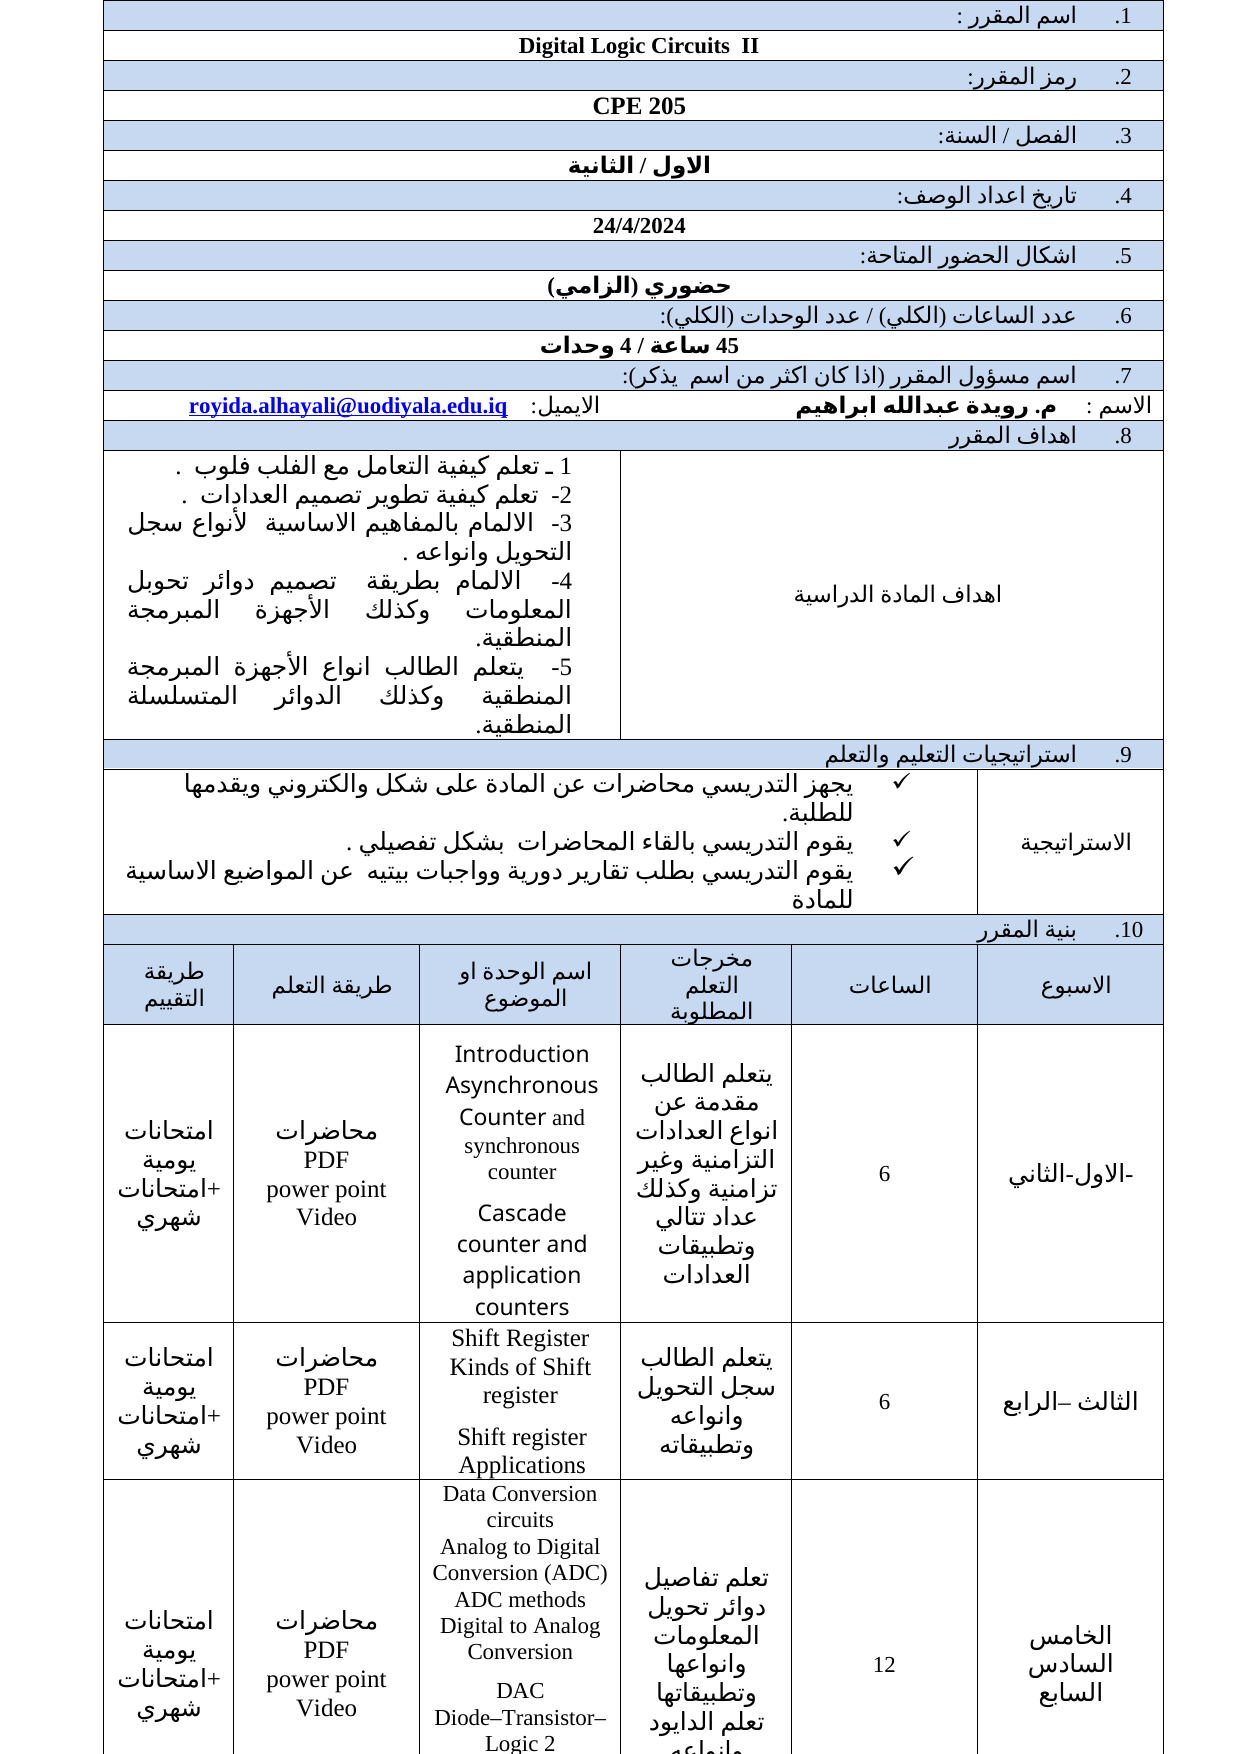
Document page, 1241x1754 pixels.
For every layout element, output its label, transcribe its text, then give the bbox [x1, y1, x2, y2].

table_cell اهداف المقرر [104, 421, 1163, 450]
table_cell تعلم تفاصيل دوائر تحويل المعلومات وانواعها وتطبيقاتها تعلم الدايود وانواعه [621, 1480, 791, 1754]
table_cell مخرجات التعلم المطلوبة [621, 945, 791, 1024]
table_cell امتحانات يومية +امتحانات شهري [104, 1025, 233, 1322]
table_cell عدد الساعات (الكلي) / عدد الوحدات (الكلي): [104, 301, 1163, 330]
table_cell 24/4/2024 [104, 211, 1163, 240]
table_cell طريقة التقييم [104, 945, 233, 1024]
table_cell الساعات [792, 945, 977, 1024]
table_cell 6 [792, 1025, 977, 1322]
table_cell اسم مسؤول المقرر (اذا كان اكثر من اسم يذكر): [104, 361, 1163, 390]
table_cell تاريخ اعداد الوصف: [104, 181, 1163, 210]
table_cell امتحانات يومية +امتحانات شهري [104, 1480, 233, 1754]
table_header اسم المقرر : [104, 1, 1163, 30]
table_cell الاستراتيجية [978, 770, 1163, 914]
table_cell Introduction Asynchronous Counter and synchronous counter Cascade counter and application counters [420, 1025, 620, 1322]
table_cell اسم الوحدة او الموضوع [420, 945, 620, 1024]
table_cell الاول / الثانية [104, 151, 1163, 180]
table_cell CPE 205 [104, 91, 1163, 120]
table_cell الخامس السادس السابع [978, 1480, 1163, 1754]
table_cell الاسبوع [978, 945, 1163, 1024]
table_cell يتعلم الطالب سجل التحويل وانواعه وتطبيقاته [621, 1323, 791, 1479]
table_cell الاول-الثاني- [978, 1025, 1163, 1322]
table_cell اشكال الحضور المتاحة: [104, 241, 1163, 270]
table_cell 12 [792, 1480, 977, 1754]
table_cell اهداف المادة الدراسية [621, 451, 1163, 738]
table_cell استراتيجيات التعليم والتعلم [104, 740, 1163, 768]
table_cell يجهز التدريسي محاضرات عن المادة على شكل والكتروني ويقدمها للطلبة. يقوم التدريسي بالقاء المحاضرات بشكل تفصيلي . يقوم التدريسي بطلب تقارير دورية وواجبات بيتيه عن المواضيع الاساسية للمادة [104, 770, 977, 914]
table_cell محاضرات PDF power point Video [234, 1025, 419, 1322]
table_cell رمز المقرر: [104, 61, 1163, 90]
table_cell حضوري (الزامي) [104, 271, 1163, 300]
table_cell محاضرات PDF power point Video [234, 1323, 419, 1479]
table_cell يتعلم الطالب مقدمة عن انواع العدادات التزامنية وغير تزامنية وكذلك عداد تتالي وتطبيقات العدادات [621, 1025, 791, 1322]
table_cell محاضرات PDF power point Video [234, 1480, 419, 1754]
table_cell 45 ساعة / 4 وحدات [104, 331, 1163, 360]
table_cell 6 [792, 1323, 977, 1479]
table_cell الفصل / السنة: [104, 121, 1163, 150]
table_cell الاسم : م. رويدة عبدالله ابراهيم الايميل: royida.alhayali@uodiyala.edu.iq [104, 391, 1163, 420]
table_cell طريقة التعلم [234, 945, 419, 1024]
table_cell Data Conversion circuits Analog to Digital Conversion (ADC) ADC methods Digital to Analog Conversion DAC Diode–Transistor–Logic 2 Transistor–Transistor–Logic (T.T.L) [420, 1480, 620, 1754]
table_cell الثالث –الرابع [978, 1323, 1163, 1479]
table_cell Shift Register Kinds of Shift register Shift register Applications [420, 1323, 620, 1479]
table_cell 1 ـ تعلم كيفية التعامل مع الفلب فلوب . 2- تعلم كيفية تطوير تصميم العدادات . 3- الالمام بالمفاهيم الاساسية لأنواع سجل التحويل وانواعه . 4- الالمام بطريقة تصميم دوائر تحوبل المعلومات وكذلك الأجهزة المبرمجة المنطقية. 5- يتعلم الطالب انواع الأجهزة المبرمجة المنطقية وكذلك الدوائر المتسلسلة المنطقية. [104, 451, 620, 738]
table_cell Digital Logic Circuits II [104, 31, 1163, 60]
table_cell امتحانات يومية +امتحانات شهري [104, 1323, 233, 1479]
table_cell بنية المقرر [104, 915, 1163, 944]
